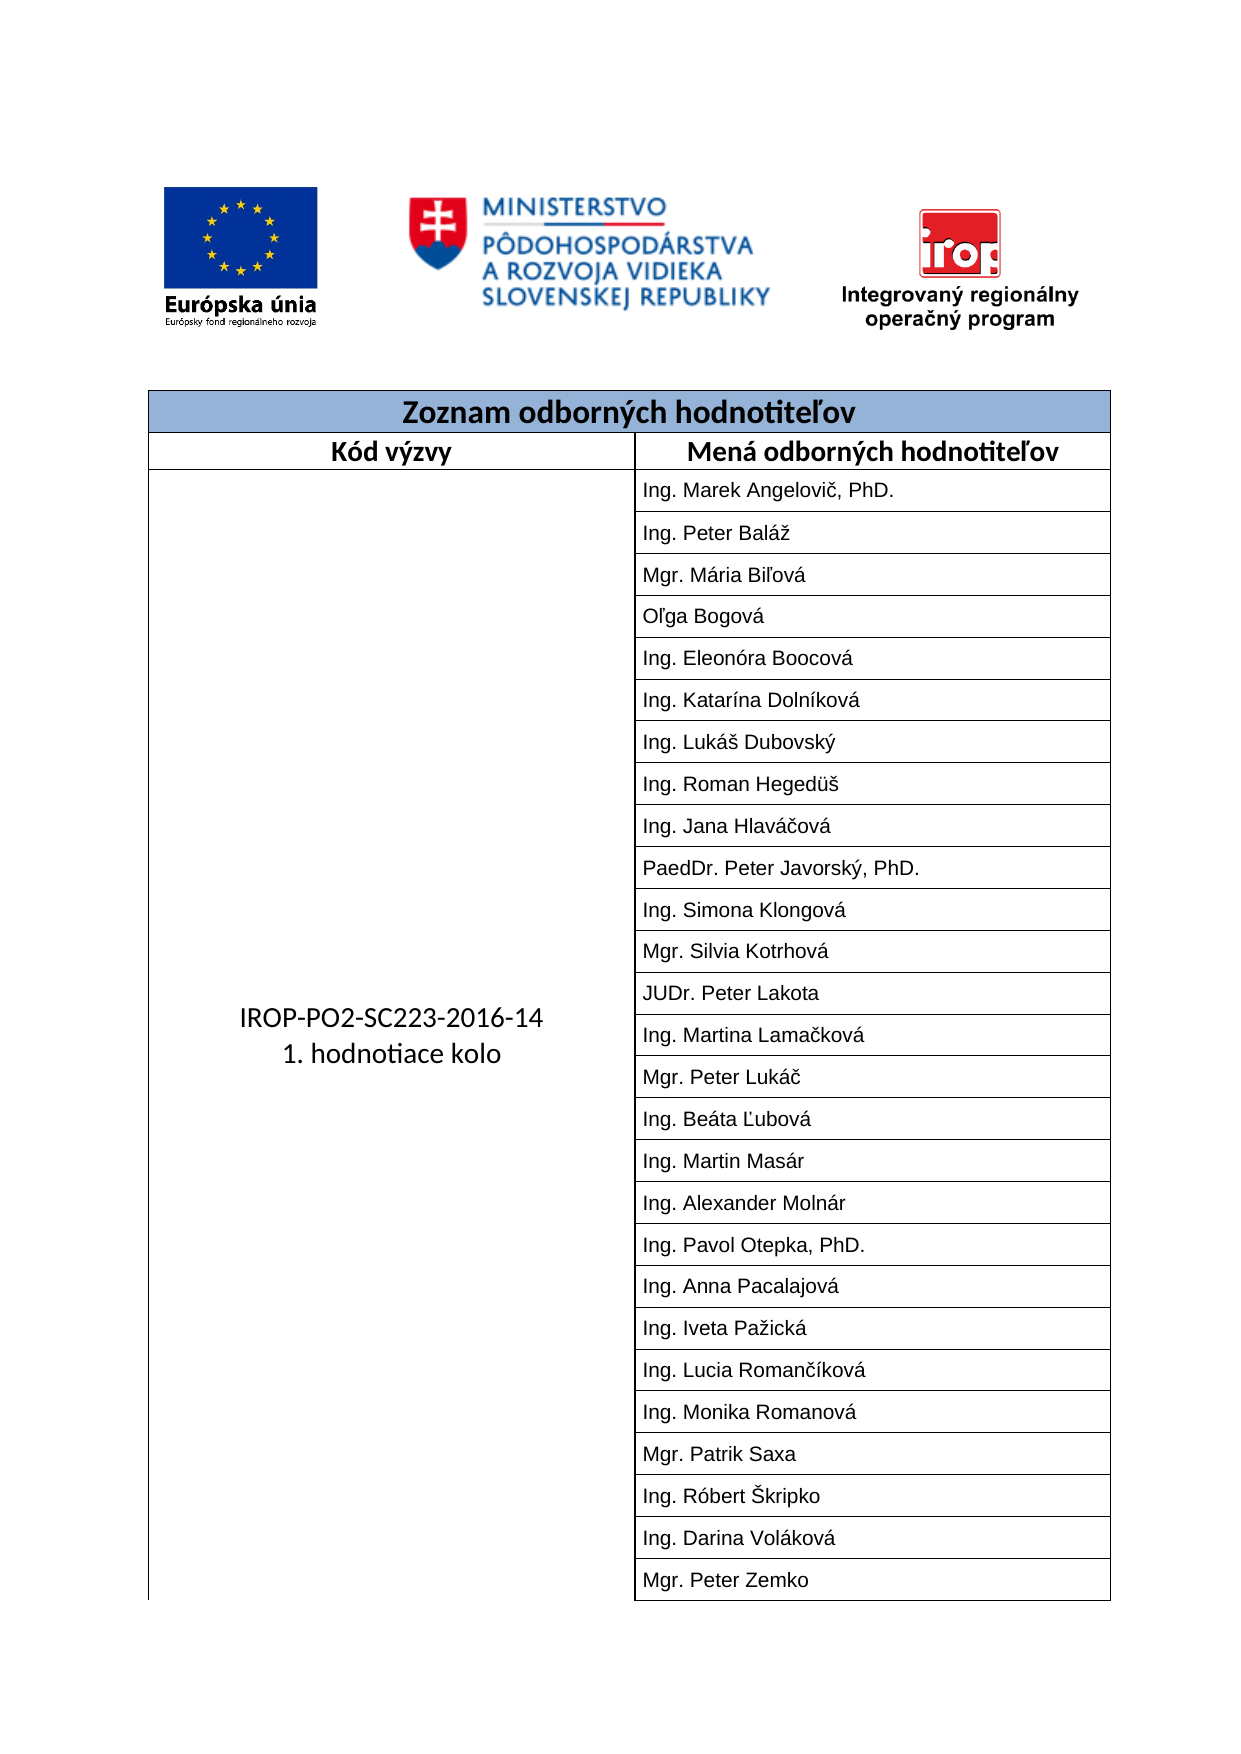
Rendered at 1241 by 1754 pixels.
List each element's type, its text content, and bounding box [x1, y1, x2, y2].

table_cell Ing. Monika Romanová [636, 1391, 1110, 1432]
table_header Zoznam odborných hodnotiteľov [149, 391, 1110, 432]
table_cell Ing. Roman Hegedüš [636, 763, 1110, 804]
table_cell Ing. Eleonóra Boocová [636, 638, 1110, 678]
table_cell Ing. Pavol Otepka, PhD. [636, 1224, 1110, 1265]
picture [375, 176, 799, 330]
table_cell Ing. Jana Hlaváčová [636, 805, 1110, 846]
table_cell Ing. Beáta Ľubová [636, 1098, 1110, 1139]
table_cell Ing. Marek Angelovič, PhD. [636, 470, 1110, 511]
table_cell Ing. Anna Pacalajová [636, 1266, 1110, 1307]
table_cell Ing. Martina Lamačková [636, 1015, 1110, 1055]
table_cell Ing. Simona Klongová [636, 889, 1110, 930]
table_cell Oľga Bogová [636, 596, 1110, 637]
table_cell Ing. Alexander Molnár [636, 1182, 1110, 1223]
table_cell Kód výzvy [149, 433, 634, 468]
table_cell Ing. Martin Masár [636, 1140, 1110, 1181]
table_cell Ing. Róbert Škripko [636, 1475, 1110, 1516]
table_cell Ing. Katarína Dolníková [636, 680, 1110, 720]
table_cell Mgr. Peter Zemko [636, 1559, 1110, 1600]
table_cell PaedDr. Peter Javorský, PhD. [636, 847, 1110, 888]
table_cell Mgr. Silvia Kotrhová [636, 931, 1110, 972]
picture [161, 184, 320, 330]
table_cell Mená odborných hodnotiteľov [636, 433, 1110, 468]
table_cell Mgr. Peter Lukáč [636, 1056, 1110, 1097]
table_cell Ing. Darina Voláková [636, 1517, 1110, 1558]
table_cell Ing. Iveta Pažická [636, 1308, 1110, 1348]
table_cell Mgr. Mária Biľová [636, 554, 1110, 595]
table_cell Ing. Peter Baláž [636, 512, 1110, 553]
table_cell JUDr. Peter Lakota [636, 973, 1110, 1013]
table_cell Ing. Lukáš Dubovský [636, 721, 1110, 762]
table_cell Ing. Lucia Romančíková [636, 1350, 1110, 1390]
table_cell IROP-PO2-SC223-2016-14 1. hodnotiace kolo [149, 470, 634, 1600]
picture [842, 209, 1079, 330]
table_cell Mgr. Patrik Saxa [636, 1433, 1110, 1474]
